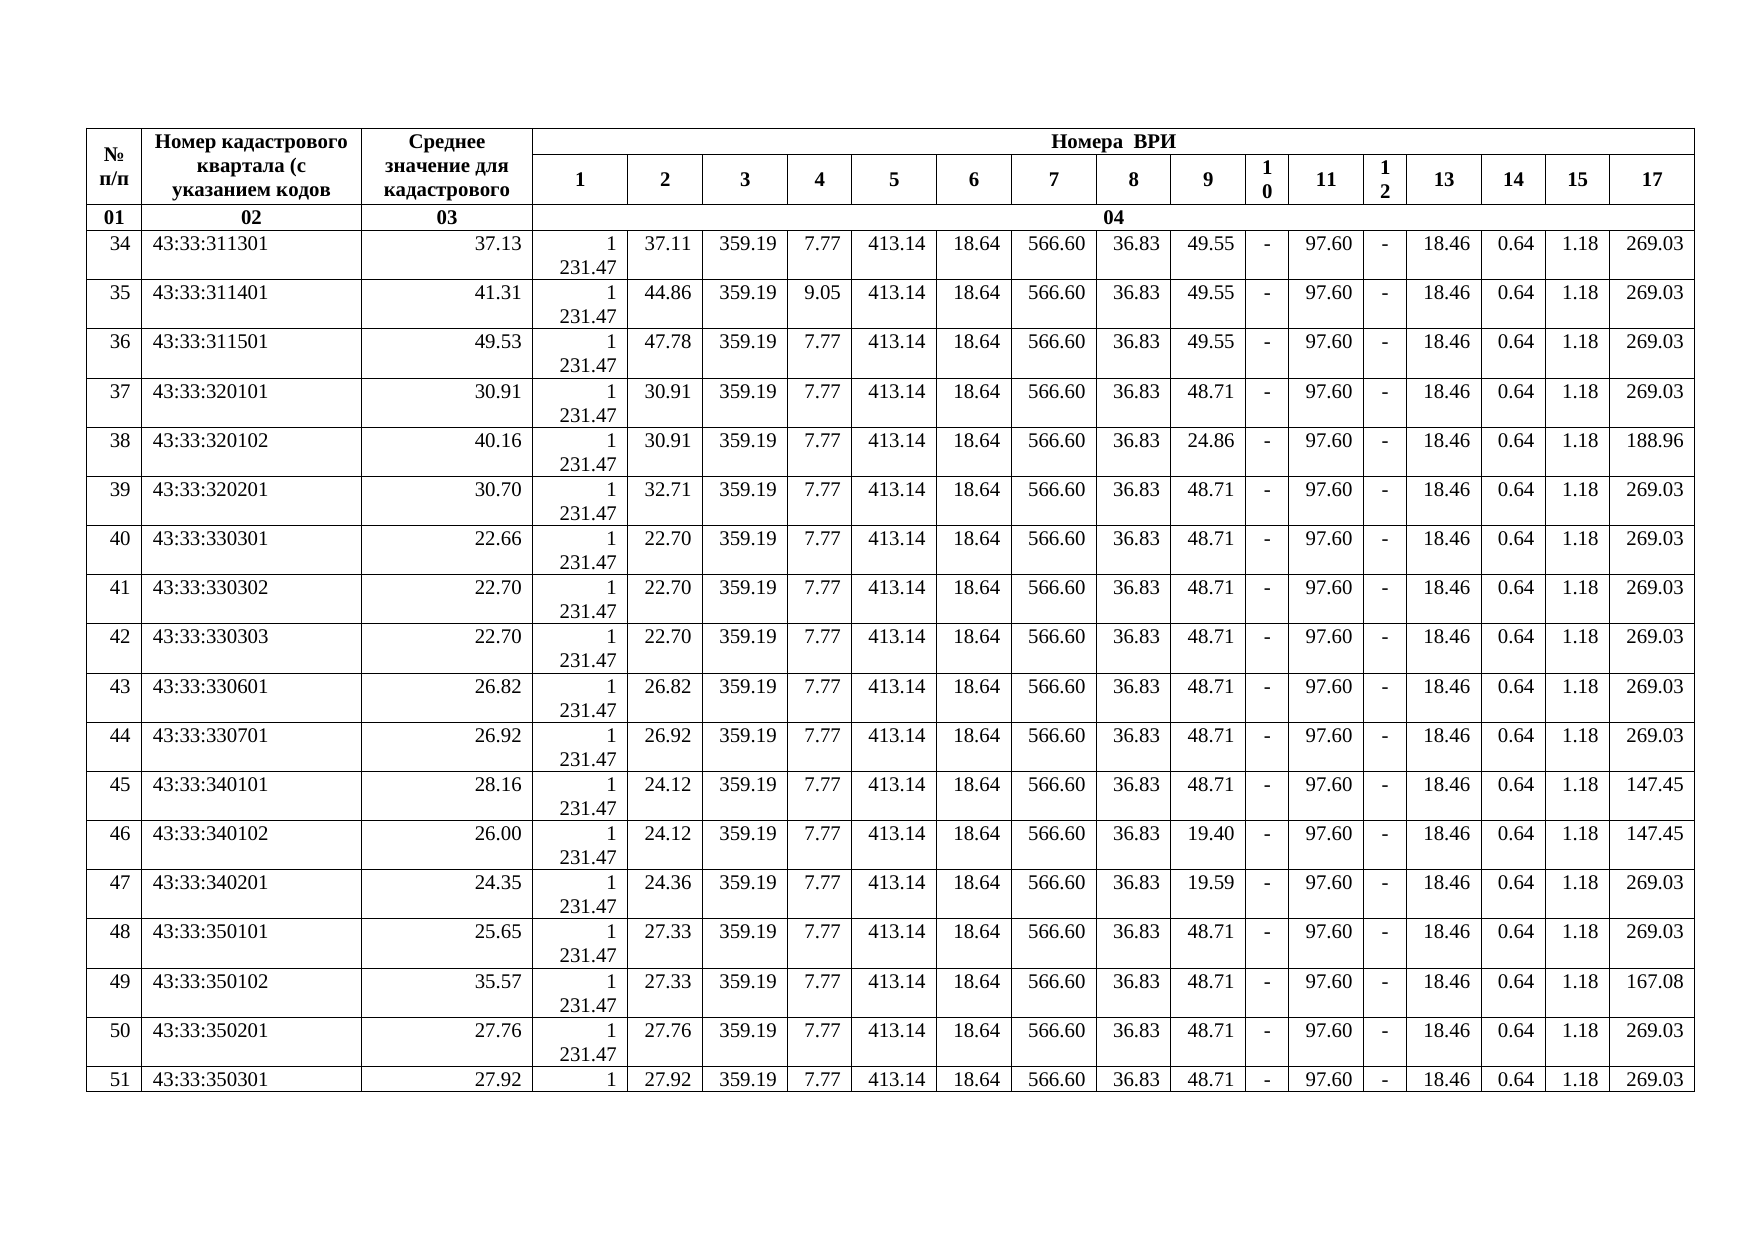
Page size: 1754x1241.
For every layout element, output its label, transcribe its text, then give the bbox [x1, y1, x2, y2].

table_cell 7.77 [788, 575, 851, 623]
table_cell 97.60 [1289, 624, 1363, 672]
table_cell - [1246, 1067, 1288, 1091]
table_cell 0.64 [1482, 772, 1545, 820]
table_cell 32.71 [628, 477, 702, 525]
table_cell 25.65 [362, 919, 532, 967]
table_cell 7.77 [788, 1067, 851, 1091]
table_cell 1 231.47 [533, 674, 627, 722]
table_cell 36.83 [1097, 919, 1170, 967]
table_cell 7.77 [788, 821, 851, 869]
table_cell 413.14 [852, 477, 936, 525]
table_cell 50 [87, 1018, 141, 1066]
table_cell 18.46 [1407, 1018, 1481, 1066]
table_cell 18.64 [937, 329, 1011, 377]
table_cell 0.64 [1482, 379, 1545, 427]
table_cell 22.70 [362, 624, 532, 672]
table_cell 167.08 [1610, 969, 1694, 1017]
table_cell 1 231.47 [533, 428, 627, 476]
table_cell 0.64 [1482, 969, 1545, 1017]
table_cell 22.70 [628, 575, 702, 623]
table_cell 36.83 [1097, 477, 1170, 525]
table_cell 18.64 [937, 231, 1011, 279]
table_cell 413.14 [852, 870, 936, 918]
table_cell 43:33:330601 [142, 674, 361, 722]
table_cell 14 [1482, 155, 1545, 203]
table_cell 1.18 [1546, 674, 1609, 722]
table_cell 2 [628, 155, 702, 203]
table_cell - [1364, 477, 1406, 525]
table_cell 48.71 [1171, 723, 1245, 771]
table_cell 359.19 [703, 477, 787, 525]
table_cell 37.11 [628, 231, 702, 279]
table_cell 43:33:350301 [142, 1067, 361, 1091]
table_cell 0.64 [1482, 1018, 1545, 1066]
table_cell 1 231.47 [533, 526, 627, 574]
table_cell 413.14 [852, 674, 936, 722]
table_cell 27.76 [362, 1018, 532, 1066]
table_cell - [1246, 428, 1288, 476]
table_cell - [1246, 379, 1288, 427]
table_cell 413.14 [852, 231, 936, 279]
table_cell 359.19 [703, 379, 787, 427]
table_cell 269.03 [1610, 624, 1694, 672]
table_cell 40 [87, 526, 141, 574]
table_cell 269.03 [1610, 919, 1694, 967]
table_cell 1 231.47 [533, 379, 627, 427]
table_cell 566.60 [1012, 723, 1096, 771]
table_cell - [1246, 1018, 1288, 1066]
table_cell 413.14 [852, 379, 936, 427]
table_cell 1.18 [1546, 624, 1609, 672]
table_cell 413.14 [852, 526, 936, 574]
table_cell 27.92 [362, 1067, 532, 1091]
table_cell 97.60 [1289, 674, 1363, 722]
table_cell 566.60 [1012, 280, 1096, 328]
table_cell 566.60 [1012, 477, 1096, 525]
table_cell 49.53 [362, 329, 532, 377]
table_cell 49 [87, 969, 141, 1017]
table_cell 37 [87, 379, 141, 427]
table_cell 7.77 [788, 329, 851, 377]
table_cell 36.83 [1097, 280, 1170, 328]
table_cell 18.64 [937, 1018, 1011, 1066]
table_cell 269.03 [1610, 379, 1694, 427]
table_cell - [1364, 231, 1406, 279]
table_cell 566.60 [1012, 329, 1096, 377]
table_cell 36.83 [1097, 969, 1170, 1017]
table_cell 43:33:350101 [142, 919, 361, 967]
table_cell 36.83 [1097, 1067, 1170, 1091]
table_cell 269.03 [1610, 280, 1694, 328]
table_cell 1 231.47 [533, 772, 627, 820]
table_cell 269.03 [1610, 870, 1694, 918]
table_cell 43:33:330303 [142, 624, 361, 672]
table_cell 48.71 [1171, 674, 1245, 722]
table_cell 47.78 [628, 329, 702, 377]
table_cell 1 231.47 [533, 280, 627, 328]
table_cell 1.18 [1546, 870, 1609, 918]
table_cell 269.03 [1610, 1067, 1694, 1091]
table_cell 7.77 [788, 870, 851, 918]
table_cell 27.33 [628, 969, 702, 1017]
table_cell 7.77 [788, 231, 851, 279]
table_cell 0.64 [1482, 674, 1545, 722]
table_cell 35 [87, 280, 141, 328]
table_cell 36.83 [1097, 231, 1170, 279]
table_cell 48 [87, 919, 141, 967]
table_cell 24.12 [628, 772, 702, 820]
table_cell 97.60 [1289, 231, 1363, 279]
table_cell 1 231.47 [533, 477, 627, 525]
table_cell 8 [1097, 155, 1170, 203]
table_cell 43:33:350201 [142, 1018, 361, 1066]
table_cell 0.64 [1482, 624, 1545, 672]
table_cell 269.03 [1610, 723, 1694, 771]
table_cell 566.60 [1012, 919, 1096, 967]
table_cell 18.46 [1407, 870, 1481, 918]
table_cell 413.14 [852, 1067, 936, 1091]
table_cell 413.14 [852, 772, 936, 820]
table_cell 1 231.47 [533, 969, 627, 1017]
table_cell 269.03 [1610, 231, 1694, 279]
table_cell 9.05 [788, 280, 851, 328]
table_cell 413.14 [852, 428, 936, 476]
table_cell 43:33:350102 [142, 969, 361, 1017]
table_cell 36.83 [1097, 674, 1170, 722]
table_cell 1.18 [1546, 329, 1609, 377]
table_cell 359.19 [703, 919, 787, 967]
table_cell 0.64 [1482, 329, 1545, 377]
table_cell 18.64 [937, 674, 1011, 722]
table_cell 48.71 [1171, 919, 1245, 967]
table_cell - [1364, 428, 1406, 476]
table_cell 188.96 [1610, 428, 1694, 476]
table_cell - [1364, 329, 1406, 377]
table_cell 1.18 [1546, 428, 1609, 476]
table_cell 27.92 [628, 1067, 702, 1091]
table_cell 97.60 [1289, 477, 1363, 525]
table_cell 359.19 [703, 329, 787, 377]
table_cell 97.60 [1289, 280, 1363, 328]
table_cell 359.19 [703, 674, 787, 722]
table_cell 0.64 [1482, 575, 1545, 623]
table_cell 04 [533, 205, 1694, 230]
table_cell 1.18 [1546, 575, 1609, 623]
table_cell 18.46 [1407, 624, 1481, 672]
table_cell 18.46 [1407, 379, 1481, 427]
table_cell 4 [788, 155, 851, 203]
table_cell 41.31 [362, 280, 532, 328]
table_cell 0.64 [1482, 231, 1545, 279]
table_cell 18.46 [1407, 821, 1481, 869]
table_cell 36.83 [1097, 723, 1170, 771]
table_cell 43:33:320102 [142, 428, 361, 476]
table_cell 48.71 [1171, 477, 1245, 525]
table_cell 7.77 [788, 624, 851, 672]
table_cell 359.19 [703, 526, 787, 574]
table_cell - [1364, 674, 1406, 722]
table_cell - [1246, 575, 1288, 623]
table_cell - [1246, 969, 1288, 1017]
table_cell 1.18 [1546, 723, 1609, 771]
table_cell 7.77 [788, 477, 851, 525]
table_cell 36.83 [1097, 379, 1170, 427]
table_cell 566.60 [1012, 772, 1096, 820]
table_cell 36.83 [1097, 526, 1170, 574]
table_cell 359.19 [703, 723, 787, 771]
table_cell 566.60 [1012, 379, 1096, 427]
table_cell 566.60 [1012, 428, 1096, 476]
table_cell 43:33:311401 [142, 280, 361, 328]
table_cell 18.64 [937, 969, 1011, 1017]
table_cell 22.70 [628, 526, 702, 574]
table_cell 03 [362, 205, 532, 230]
table_cell 566.60 [1012, 674, 1096, 722]
table_cell 42 [87, 624, 141, 672]
table_cell - [1364, 1067, 1406, 1091]
table_cell 97.60 [1289, 526, 1363, 574]
table_cell 18.64 [937, 919, 1011, 967]
table_cell 359.19 [703, 1067, 787, 1091]
table_cell - [1364, 772, 1406, 820]
table_cell 566.60 [1012, 575, 1096, 623]
table_cell - [1246, 477, 1288, 525]
table_cell 48.71 [1171, 969, 1245, 1017]
table_cell 27.76 [628, 1018, 702, 1066]
table_cell 97.60 [1289, 919, 1363, 967]
table_cell 30.91 [362, 379, 532, 427]
table_cell 49.55 [1171, 280, 1245, 328]
table_cell 1.18 [1546, 379, 1609, 427]
table_cell 566.60 [1012, 870, 1096, 918]
table_cell 359.19 [703, 280, 787, 328]
table_cell 43:33:340101 [142, 772, 361, 820]
table_cell 37.13 [362, 231, 532, 279]
table_cell 7.77 [788, 428, 851, 476]
table_cell 7.77 [788, 723, 851, 771]
table_cell 359.19 [703, 821, 787, 869]
table_cell 0.64 [1482, 477, 1545, 525]
table_cell 1 [533, 155, 627, 203]
table_cell - [1246, 919, 1288, 967]
table_cell 24.35 [362, 870, 532, 918]
table_cell 01 [87, 205, 141, 230]
table_cell 97.60 [1289, 870, 1363, 918]
table_cell 359.19 [703, 624, 787, 672]
table_cell 359.19 [703, 231, 787, 279]
table_cell - [1246, 624, 1288, 672]
table_cell 36 [87, 329, 141, 377]
table_cell 19.59 [1171, 870, 1245, 918]
table_cell 36.83 [1097, 428, 1170, 476]
table_cell 97.60 [1289, 575, 1363, 623]
table_cell 17 [1610, 155, 1694, 203]
table_cell 35.57 [362, 969, 532, 1017]
table_cell 97.60 [1289, 1067, 1363, 1091]
table_cell 34 [87, 231, 141, 279]
table_cell 1.18 [1546, 477, 1609, 525]
table_cell 3 [703, 155, 787, 203]
table_cell 97.60 [1289, 772, 1363, 820]
table_cell 26.92 [628, 723, 702, 771]
table_cell 1 231.47 [533, 624, 627, 672]
table_cell 43:33:320101 [142, 379, 361, 427]
table_cell 0.64 [1482, 280, 1545, 328]
table_cell - [1364, 575, 1406, 623]
table_cell 0.64 [1482, 526, 1545, 574]
table_cell 48.71 [1171, 772, 1245, 820]
table_cell 359.19 [703, 772, 787, 820]
table_cell 45 [87, 772, 141, 820]
table_cell 44 [87, 723, 141, 771]
table_cell 41 [87, 575, 141, 623]
table_cell 0.64 [1482, 821, 1545, 869]
table_cell 27.33 [628, 919, 702, 967]
table_cell - [1246, 231, 1288, 279]
table_cell 26.00 [362, 821, 532, 869]
table_cell 18.64 [937, 477, 1011, 525]
table_cell 1 231.47 [533, 723, 627, 771]
table_cell 18.46 [1407, 231, 1481, 279]
table_cell 39 [87, 477, 141, 525]
table_cell 97.60 [1289, 723, 1363, 771]
table_cell 43:33:340201 [142, 870, 361, 918]
table_cell 7.77 [788, 919, 851, 967]
table_header № п/п [87, 129, 141, 203]
table_cell 18.64 [937, 821, 1011, 869]
table_cell 43:33:311501 [142, 329, 361, 377]
table_cell - [1364, 821, 1406, 869]
table_cell 43:33:330302 [142, 575, 361, 623]
table_cell 24.86 [1171, 428, 1245, 476]
table_cell 18.46 [1407, 969, 1481, 1017]
table_cell - [1364, 969, 1406, 1017]
table_cell 566.60 [1012, 969, 1096, 1017]
table_cell 49.55 [1171, 329, 1245, 377]
table_cell 48.71 [1171, 526, 1245, 574]
table_cell 413.14 [852, 723, 936, 771]
table_cell 18.46 [1407, 477, 1481, 525]
table_cell 1.18 [1546, 1067, 1609, 1091]
table_cell 18.46 [1407, 428, 1481, 476]
table_cell 359.19 [703, 870, 787, 918]
table_cell 18.64 [937, 723, 1011, 771]
table_cell - [1364, 526, 1406, 574]
table_cell 11 [1289, 155, 1363, 203]
table_cell 269.03 [1610, 526, 1694, 574]
table_cell 147.45 [1610, 772, 1694, 820]
table_cell 97.60 [1289, 821, 1363, 869]
table_cell 269.03 [1610, 674, 1694, 722]
table_cell 413.14 [852, 329, 936, 377]
table_cell 7.77 [788, 674, 851, 722]
table_cell 38 [87, 428, 141, 476]
table_cell 18.46 [1407, 575, 1481, 623]
table_cell 48.71 [1171, 624, 1245, 672]
table_cell 1 231.47 [533, 870, 627, 918]
table_cell 44.86 [628, 280, 702, 328]
table_cell 43:33:311301 [142, 231, 361, 279]
table_cell 269.03 [1610, 477, 1694, 525]
table_cell 413.14 [852, 280, 936, 328]
table_cell 36.83 [1097, 870, 1170, 918]
table_cell 7.77 [788, 379, 851, 427]
table_cell 02 [142, 205, 361, 230]
table_cell 18.46 [1407, 329, 1481, 377]
table_cell 566.60 [1012, 821, 1096, 869]
table_cell 566.60 [1012, 624, 1096, 672]
table_cell 18.46 [1407, 526, 1481, 574]
table_cell 18.64 [937, 870, 1011, 918]
table_header Номера ВРИ [533, 129, 1694, 154]
table_cell 48.71 [1171, 1018, 1245, 1066]
table_cell 18.64 [937, 624, 1011, 672]
table_cell 1 231.47 [533, 231, 627, 279]
table_cell 47 [87, 870, 141, 918]
table_cell - [1364, 1018, 1406, 1066]
table_cell 147.45 [1610, 821, 1694, 869]
table_cell 24.12 [628, 821, 702, 869]
table_cell 12 [1364, 155, 1406, 203]
table_cell 36.83 [1097, 624, 1170, 672]
table_cell 7.77 [788, 1018, 851, 1066]
table_cell 1 231.47 [533, 919, 627, 967]
table_cell 49.55 [1171, 231, 1245, 279]
table_cell 1.18 [1546, 919, 1609, 967]
table_cell 19.40 [1171, 821, 1245, 869]
table_header Номер кадастрового квартала (с указанием кодов субъекта и кадастрового района) [142, 129, 361, 203]
table_cell 1 231.47 [533, 1018, 627, 1066]
table_cell 43:33:340102 [142, 821, 361, 869]
table_cell 269.03 [1610, 575, 1694, 623]
table_cell - [1246, 723, 1288, 771]
table_cell 97.60 [1289, 428, 1363, 476]
table_cell 43:33:330701 [142, 723, 361, 771]
table_cell 1 231.47 [533, 575, 627, 623]
table_cell 15 [1546, 155, 1609, 203]
table_cell 413.14 [852, 969, 936, 1017]
table_cell 1.18 [1546, 1018, 1609, 1066]
table_cell 48.71 [1171, 575, 1245, 623]
table_cell 18.46 [1407, 1067, 1481, 1091]
table_cell 7.77 [788, 969, 851, 1017]
table_cell 97.60 [1289, 379, 1363, 427]
table_cell 359.19 [703, 969, 787, 1017]
table_cell 22.70 [362, 575, 532, 623]
table_cell 18.46 [1407, 772, 1481, 820]
table_cell 18.46 [1407, 280, 1481, 328]
table_cell 30.91 [628, 428, 702, 476]
table_cell 18.46 [1407, 674, 1481, 722]
table_cell 9 [1171, 155, 1245, 203]
table_cell 1.18 [1546, 821, 1609, 869]
table_cell - [1364, 870, 1406, 918]
table_cell 43:33:330301 [142, 526, 361, 574]
table_cell 30.70 [362, 477, 532, 525]
table_cell 1.18 [1546, 526, 1609, 574]
table_cell 97.60 [1289, 969, 1363, 1017]
table_cell 46 [87, 821, 141, 869]
table_cell 0.64 [1482, 919, 1545, 967]
table_cell 1.18 [1546, 231, 1609, 279]
table_cell - [1246, 526, 1288, 574]
table_cell - [1364, 280, 1406, 328]
table_cell - [1246, 674, 1288, 722]
table_cell 7.77 [788, 772, 851, 820]
table_cell 359.19 [703, 428, 787, 476]
table_header Среднее значение для кадастрового квартала населенного пункта [362, 129, 532, 203]
table_cell 566.60 [1012, 526, 1096, 574]
table_cell 97.60 [1289, 329, 1363, 377]
table_cell 36.83 [1097, 329, 1170, 377]
table_cell 18.64 [937, 575, 1011, 623]
table_cell 566.60 [1012, 1018, 1096, 1066]
table_cell 40.16 [362, 428, 532, 476]
table_cell 359.19 [703, 575, 787, 623]
table_cell 6 [937, 155, 1011, 203]
table_cell 26.82 [362, 674, 532, 722]
table_cell 413.14 [852, 919, 936, 967]
table_cell 1.18 [1546, 969, 1609, 1017]
table_cell 566.60 [1012, 231, 1096, 279]
table_cell - [1364, 919, 1406, 967]
table_cell 30.91 [628, 379, 702, 427]
table_cell 28.16 [362, 772, 532, 820]
table_cell 359.19 [703, 1018, 787, 1066]
table_cell - [1246, 280, 1288, 328]
table_cell 18.46 [1407, 723, 1481, 771]
table_cell 18.64 [937, 428, 1011, 476]
table_cell 7.77 [788, 526, 851, 574]
table_cell 269.03 [1610, 1018, 1694, 1066]
table_cell 18.46 [1407, 919, 1481, 967]
table_cell 1 231.47 [533, 821, 627, 869]
table_cell 566.60 [1012, 1067, 1096, 1091]
table_cell 413.14 [852, 821, 936, 869]
table_cell 36.83 [1097, 821, 1170, 869]
table_cell 13 [1407, 155, 1481, 203]
table_cell 26.92 [362, 723, 532, 771]
table_cell 97.60 [1289, 1018, 1363, 1066]
table_cell 48.71 [1171, 1067, 1245, 1091]
table_cell - [1246, 329, 1288, 377]
table_cell 22.70 [628, 624, 702, 672]
table_cell 18.64 [937, 280, 1011, 328]
table_cell 7 [1012, 155, 1096, 203]
table_cell 269.03 [1610, 329, 1694, 377]
table_cell 18.64 [937, 526, 1011, 574]
table_cell 18.64 [937, 1067, 1011, 1091]
table_cell 43:33:320201 [142, 477, 361, 525]
table_cell 0.64 [1482, 723, 1545, 771]
table_cell 26.82 [628, 674, 702, 722]
table_cell - [1246, 821, 1288, 869]
table_cell - [1364, 723, 1406, 771]
table_cell - [1246, 772, 1288, 820]
table_cell 0.64 [1482, 870, 1545, 918]
table_cell 1 231.47 [533, 1067, 627, 1091]
table_cell 1.18 [1546, 772, 1609, 820]
table_cell 18.64 [937, 772, 1011, 820]
table_cell 0.64 [1482, 428, 1545, 476]
table_cell 43 [87, 674, 141, 722]
table_cell 1.18 [1546, 280, 1609, 328]
table_cell 413.14 [852, 1018, 936, 1066]
table_cell 5 [852, 155, 936, 203]
table_cell 18.64 [937, 379, 1011, 427]
table_cell 36.83 [1097, 1018, 1170, 1066]
table_cell 51 [87, 1067, 141, 1091]
table_cell 22.66 [362, 526, 532, 574]
table_cell 48.71 [1171, 379, 1245, 427]
table_cell 413.14 [852, 575, 936, 623]
table_cell 36.83 [1097, 772, 1170, 820]
table_cell 1 231.47 [533, 329, 627, 377]
table_cell 413.14 [852, 624, 936, 672]
table_cell 24.36 [628, 870, 702, 918]
table_cell - [1246, 870, 1288, 918]
table_cell 10 [1246, 155, 1288, 203]
table_cell 36.83 [1097, 575, 1170, 623]
table_cell 0.64 [1482, 1067, 1545, 1091]
table_cell - [1364, 624, 1406, 672]
table_cell - [1364, 379, 1406, 427]
